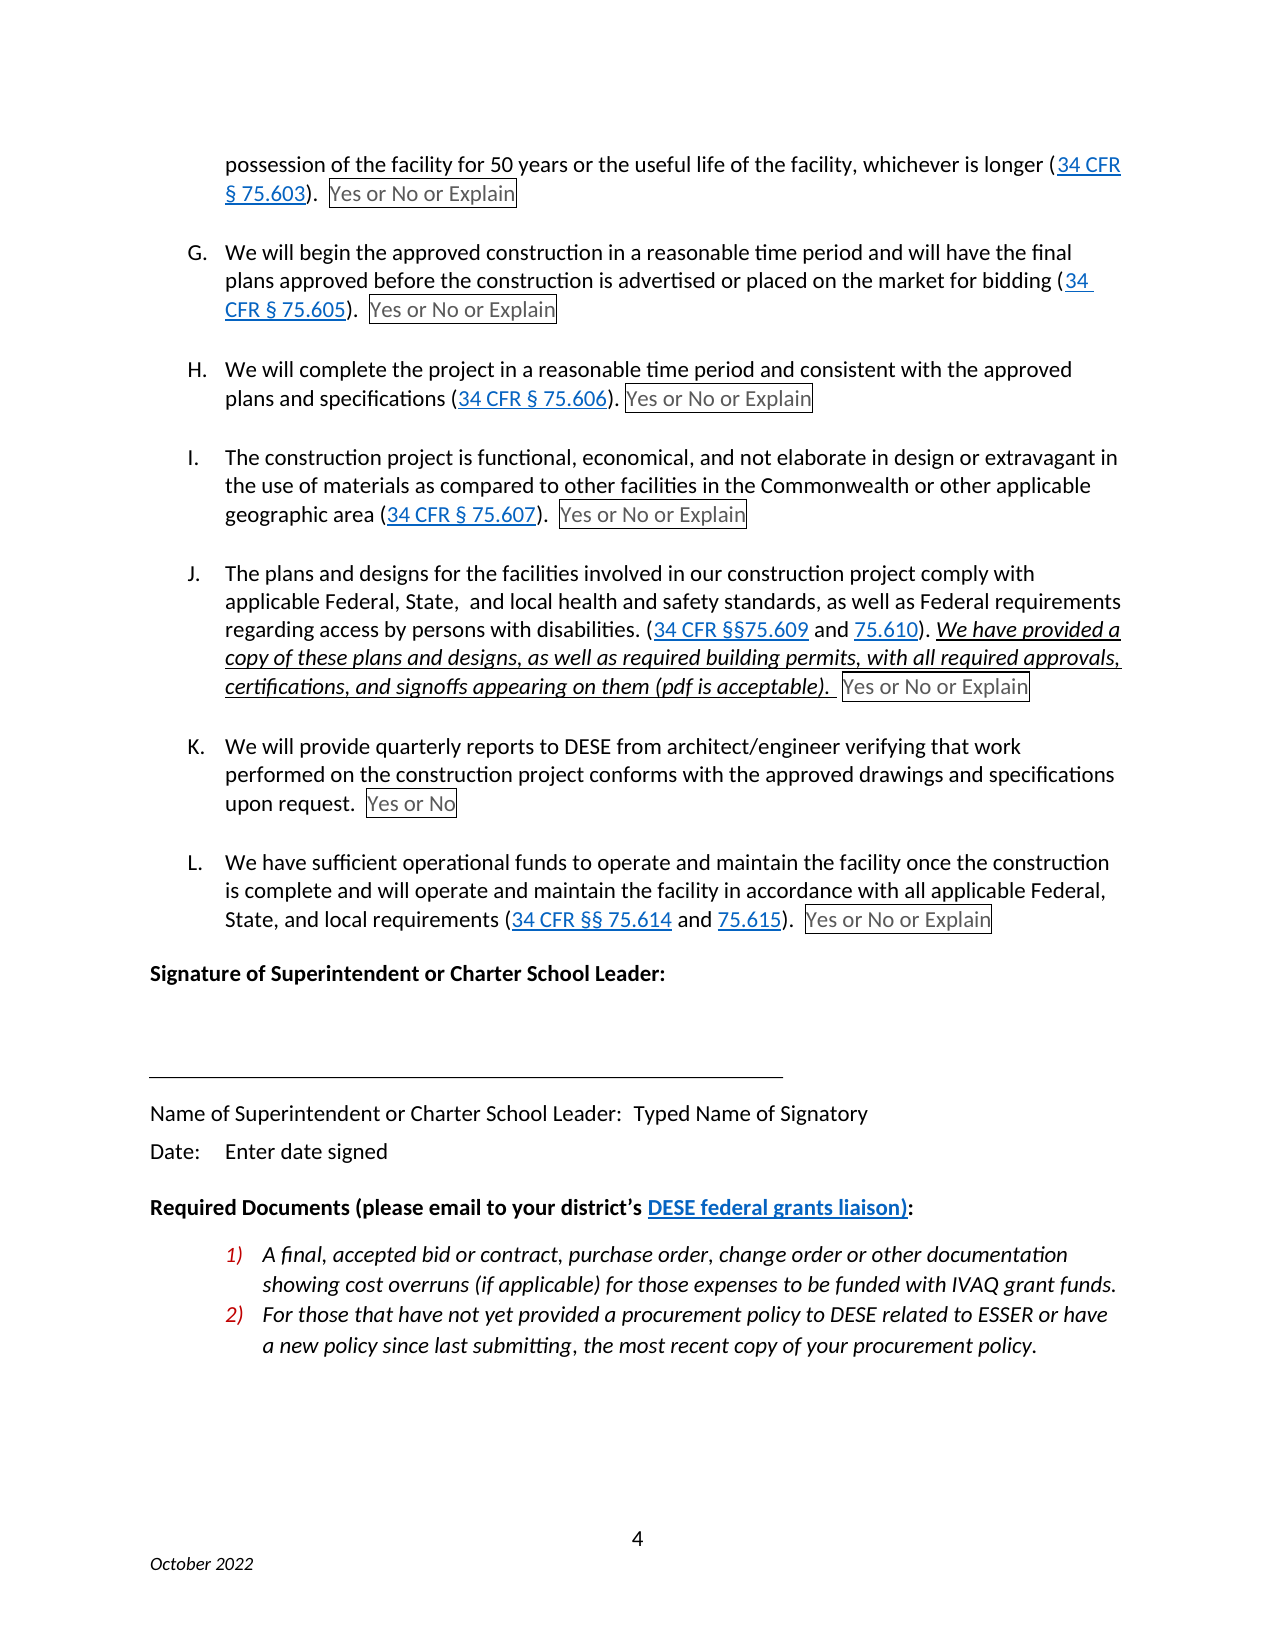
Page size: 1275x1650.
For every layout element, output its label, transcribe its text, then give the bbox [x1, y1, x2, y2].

list We will provide quarterly reports to DESE from architect/engineer verifying that work performed on the construction project conforms with the approved drawings and specifications upon request. [187, 732, 1125, 818]
list For those that have not yet provided a procurement policy to DESE related to ESSER or have a new policy since last submitting, the most recent copy of your procurement policy. [225, 1301, 1125, 1359]
list We have sufficient operational funds to operate and maintain the facility once the construction is complete and will operate and maintain the facility in accordance with all applicable Federal, State, and local requirements (34 CFR §§ 75.614 and 75.615). [187, 848, 1125, 934]
list We will complete the project in a reasonable time period and consistent with the approved plans and specifications (34 CFR § 75.606). [187, 355, 1125, 413]
list We will begin the approved construction in a reasonable time period and will have the final plans approved before the construction is advertised or placed on the market for bidding (34 CFR § 75.605). [187, 238, 1125, 324]
text Signature of Superintendent or Charter School Leader: [150, 959, 1125, 987]
list A final, accepted bid or contract, purchase order, change order or other documentation showing cost overruns (if applicable) for those expenses to be funded with IVAQ grant funds. [225, 1240, 1125, 1298]
text Required Documents (please email to your district’s DESE federal grants liaison): [150, 1193, 1125, 1221]
list The construction project is functional, economical, and not elaborate in design or extravagant in the use of materials as compared to other facilities in the Commonwealth or other applicable geographic area (34 CFR § 75.607). [187, 443, 1125, 529]
text Name of Superintendent or Charter School Leader: [150, 1099, 1125, 1127]
text Date: [150, 1137, 1125, 1165]
list The plans and designs for the facilities involved in our construction project comply with applicable Federal, State, and local health and safety standards, as well as Federal requirements regarding access by persons with disabilities. (34 CFR §§75.609 and 75.610). We have provided a copy of these plans and designs, as well as required building permits, with all required approvals, certifications, and signoffs appearing on them (pdf is acceptable). [187, 559, 1125, 702]
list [187, 150, 1125, 208]
